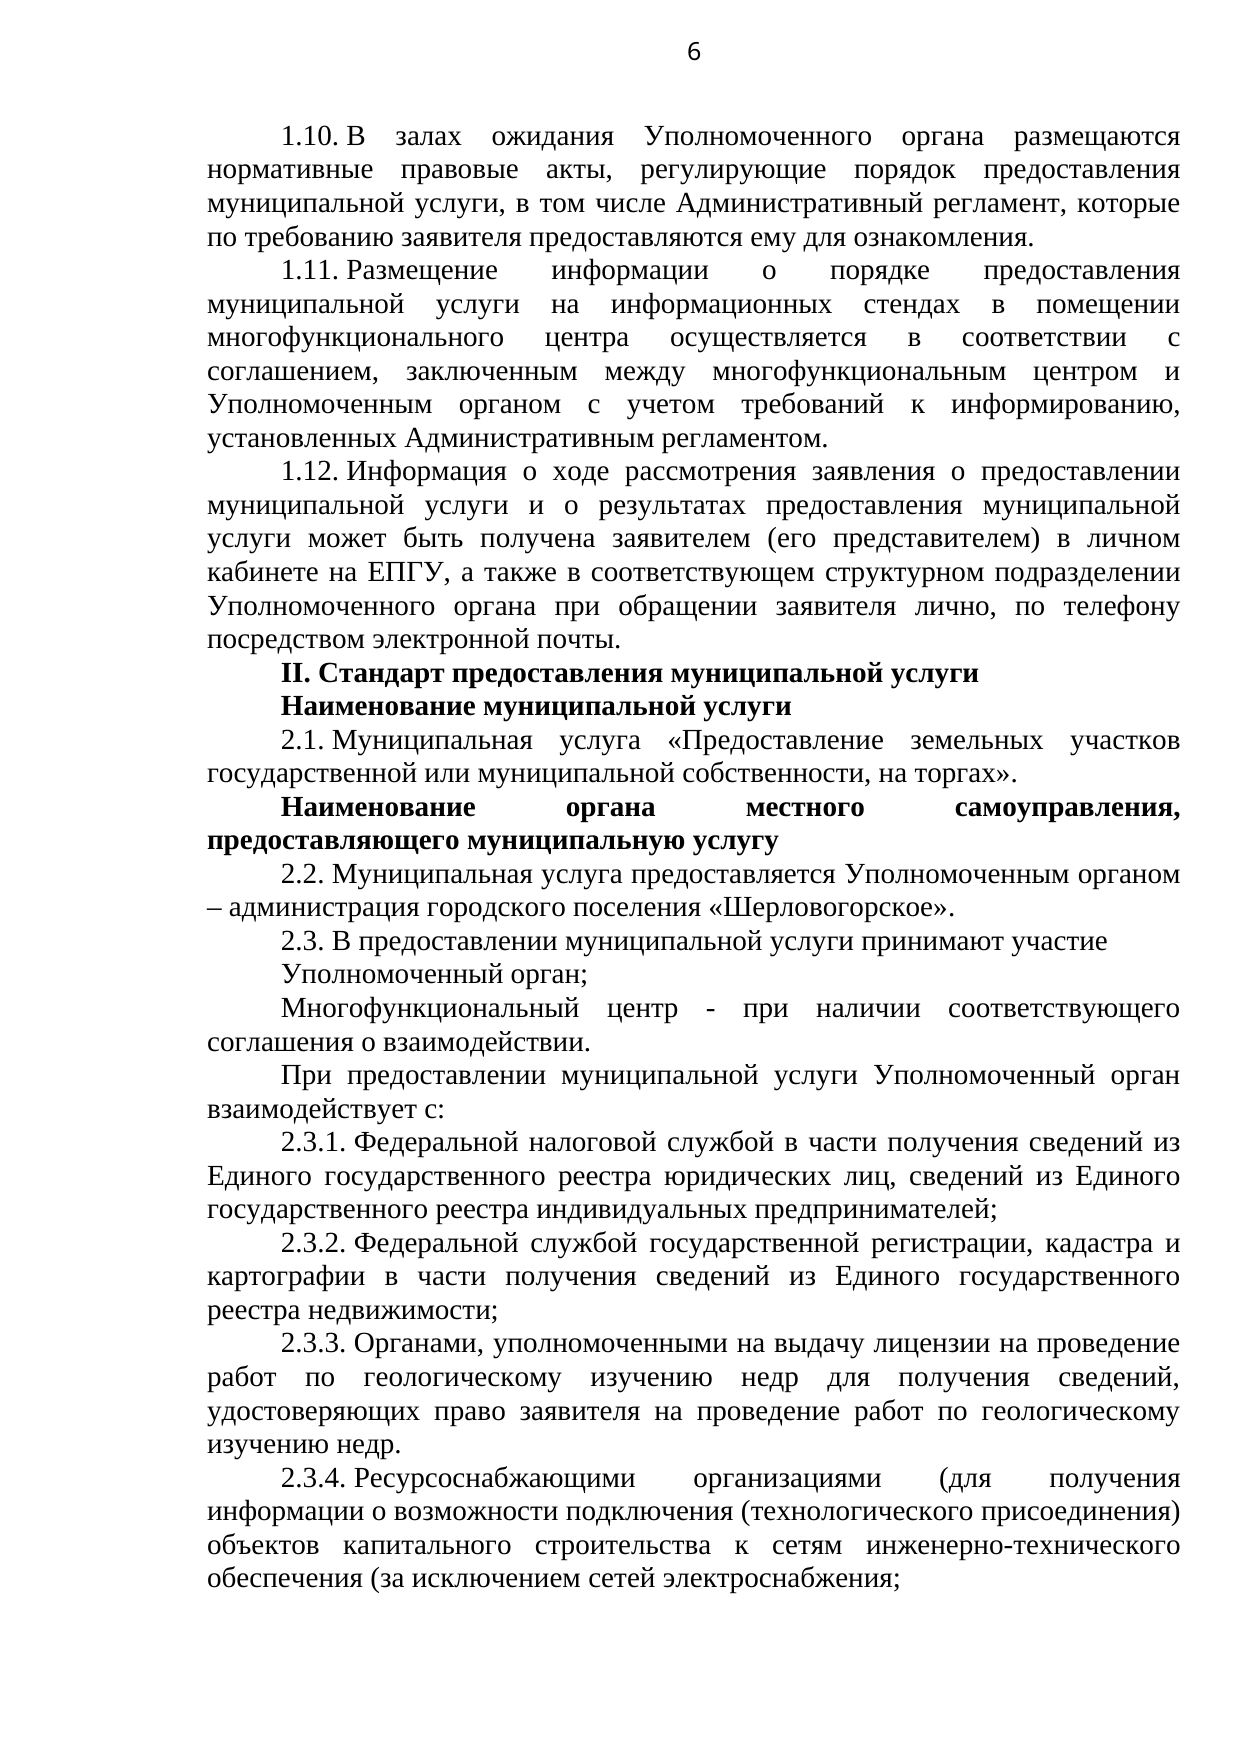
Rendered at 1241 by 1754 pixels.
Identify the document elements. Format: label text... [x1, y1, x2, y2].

text 2.3.4. Ресурсоснабжающими организациями (для получения информации о возможности подключения (технологического присоединения) объектов капитального строительства к сетям инженерно-технического обеспечения (за исключением сетей электроснабжения; [207, 1460, 1181, 1594]
text 2.3. В предоставлении муниципальной услуги принимают участие [207, 923, 1181, 957]
text 2.3.1. Федеральной налоговой службой в части получения сведений из Единого государственного реестра юридических лиц, сведений из Единого государственного реестра индивидуальных предпринимателей; [207, 1124, 1181, 1225]
text 2.3.2. Федеральной службой государственной регистрации, кадастра и картографии в части получения сведений из Единого государственного реестра недвижимости; [207, 1225, 1181, 1326]
text Многофункциональный центр - при наличии соответствующего соглашения о взаимодействии. [207, 990, 1181, 1057]
text При предоставлении муниципальной услуги Уполномоченный орган взаимодействует с: [207, 1057, 1181, 1124]
text 1.10. В залах ожидания Уполномоченного органа размещаются нормативные правовые акты, регулирующие порядок предоставления муниципальной услуги, в том числе Административный регламент, которые по требованию заявителя предоставляются ему для ознакомления. [207, 118, 1181, 252]
text Наименование органа местного самоуправления, предоставляющего муниципальную услугу [207, 789, 1181, 856]
text Наименование муниципальной услуги [207, 688, 1181, 722]
text II. Стандарт предоставления муниципальной услуги [207, 655, 1181, 688]
text 2.2. Муниципальная услуга предоставляется Уполномоченным органом – администрация городского поселения «Шерловогорское». [207, 856, 1181, 923]
text 2.1. Муниципальная услуга «Предоставление земельных участков государственной или муниципальной собственности, на торгах». [207, 722, 1181, 789]
text 1.12. Информация о ходе рассмотрения заявления о предоставлении муниципальной услуги и о результатах предоставления муниципальной услуги может быть получена заявителем (его представителем) в личном кабинете на ЕПГУ, а также в соответствующем структурном подразделении Уполномоченного органа при обращении заявителя лично, по телефону посредством электронной почты. [207, 453, 1181, 655]
text 1.11. Размещение информации о порядке предоставления муниципальной услуги на информационных стендах в помещении многофункционального центра осуществляется в соответствии с соглашением, заключенным между многофункциональным центром и Уполномоченным органом с учетом требований к информированию, установленных Административным регламентом. [207, 252, 1181, 453]
text Уполномоченный орган; [207, 957, 1181, 990]
text 2.3.3. Органами, уполномоченными на выдачу лицензии на проведение работ по геологическому изучению недр для получения сведений, удостоверяющих право заявителя на проведение работ по геологическому изучению недр. [207, 1326, 1181, 1460]
